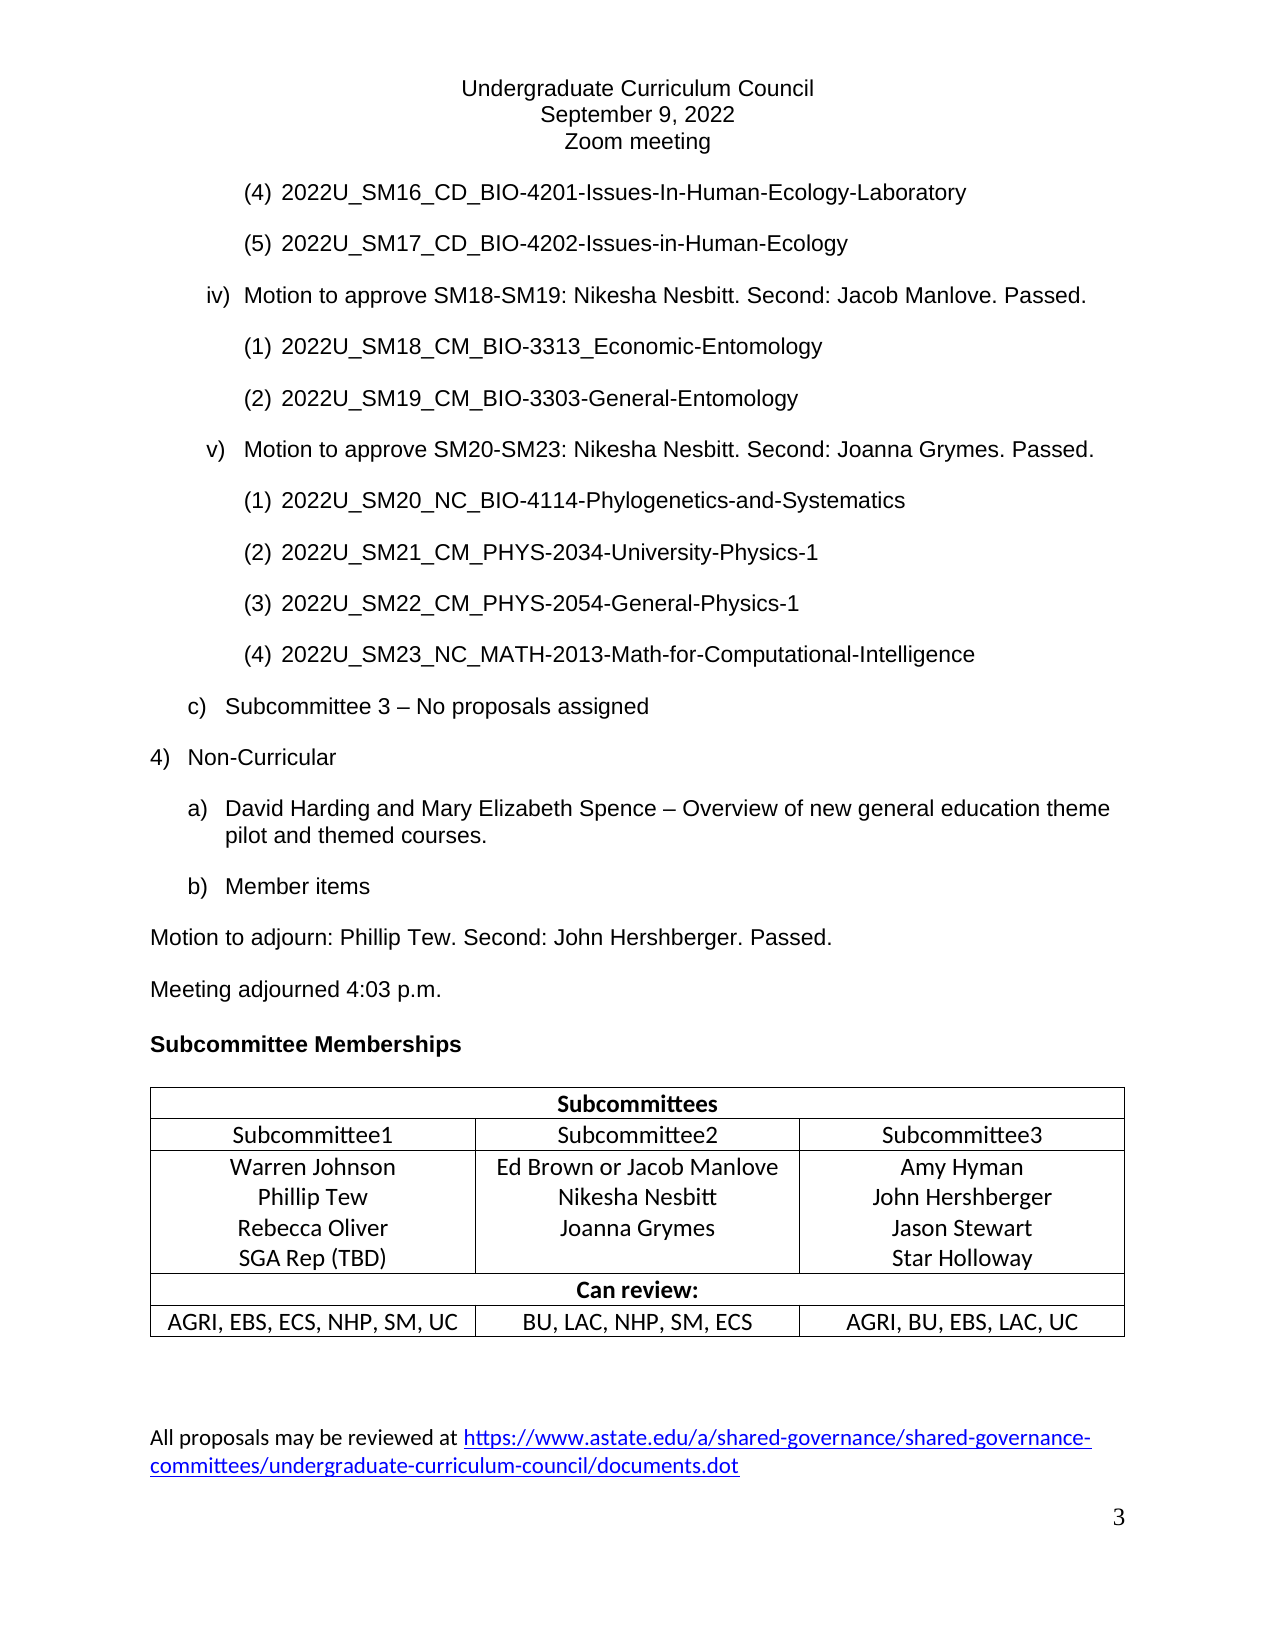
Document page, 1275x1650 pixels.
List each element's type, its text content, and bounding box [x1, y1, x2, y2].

table_header Subcommittees [151, 1088, 1124, 1118]
table_cell Can review: [151, 1274, 1124, 1304]
list 2022U_SM19_CM_BIO-3303-General-Entomology [244, 384, 1125, 411]
list 2022U_SM17_CD_BIO-4202-Issues-in-Human-Ecology [244, 230, 1125, 257]
table_cell Subcommittee1 [151, 1119, 475, 1150]
list Member items [187, 873, 1125, 899]
list 2022U_SM22_CM_PHYS-2054-General-Physics-1 [244, 590, 1125, 616]
list 2022U_SM20_NC_BIO-4114-Phylogenetics-and-Systematics [244, 487, 1125, 513]
table_cell Subcommittee2 [476, 1119, 799, 1150]
table_cell Ed Brown or Jacob Manlove Nikesha Nesbitt Joanna Grymes [476, 1151, 799, 1273]
table_cell Warren Johnson Phillip Tew Rebecca Oliver SGA Rep (TBD) [151, 1151, 475, 1273]
text All proposals may be reviewed at https://www.astate.edu/a/shared-governance/shared-governance-committees/undergraduate-curriculum-council/documents.dot [150, 1423, 1125, 1479]
table_cell AGRI, BU, EBS, LAC, UC [800, 1306, 1124, 1336]
list Motion to approve SM18-SM19: Nikesha Nesbitt. Second: Jacob Manlove. Passed. [206, 282, 1125, 308]
list 2022U_SM21_CM_PHYS-2034-University-Physics-1 [244, 538, 1125, 565]
text Subcommittee Memberships [150, 1031, 1125, 1058]
list Non-Curricular [150, 744, 1125, 770]
text Meeting adjourned 4:03 p.m. [150, 976, 1125, 1002]
table_cell BU, LAC, NHP, SM, ECS [476, 1306, 799, 1336]
list 2022U_SM23_NC_MATH-2013-Math-for-Computational-Intelligence [244, 641, 1125, 668]
list Motion to approve SM20-SM23: Nikesha Nesbitt. Second: Joanna Grymes. Passed. [206, 436, 1125, 462]
text Motion to adjourn: Phillip Tew. Second: John Hershberger. Passed. [150, 924, 1125, 951]
list 2022U_SM18_CM_BIO-3313_Economic-Entomology [244, 333, 1125, 359]
list 2022U_SM16_CD_BIO-4201-Issues-In-Human-Ecology-Laboratory [244, 179, 1125, 205]
table_cell AGRI, EBS, ECS, NHP, SM, UC [151, 1306, 475, 1336]
list Subcommittee 3 – No proposals assigned [187, 693, 1125, 719]
list David Harding and Mary Elizabeth Spence – Overview of new general education theme pilot and themed courses. [187, 795, 1125, 848]
table_cell Subcommittee3 [800, 1119, 1124, 1150]
table_cell Amy Hyman John Hershberger Jason Stewart Star Holloway [800, 1151, 1124, 1273]
